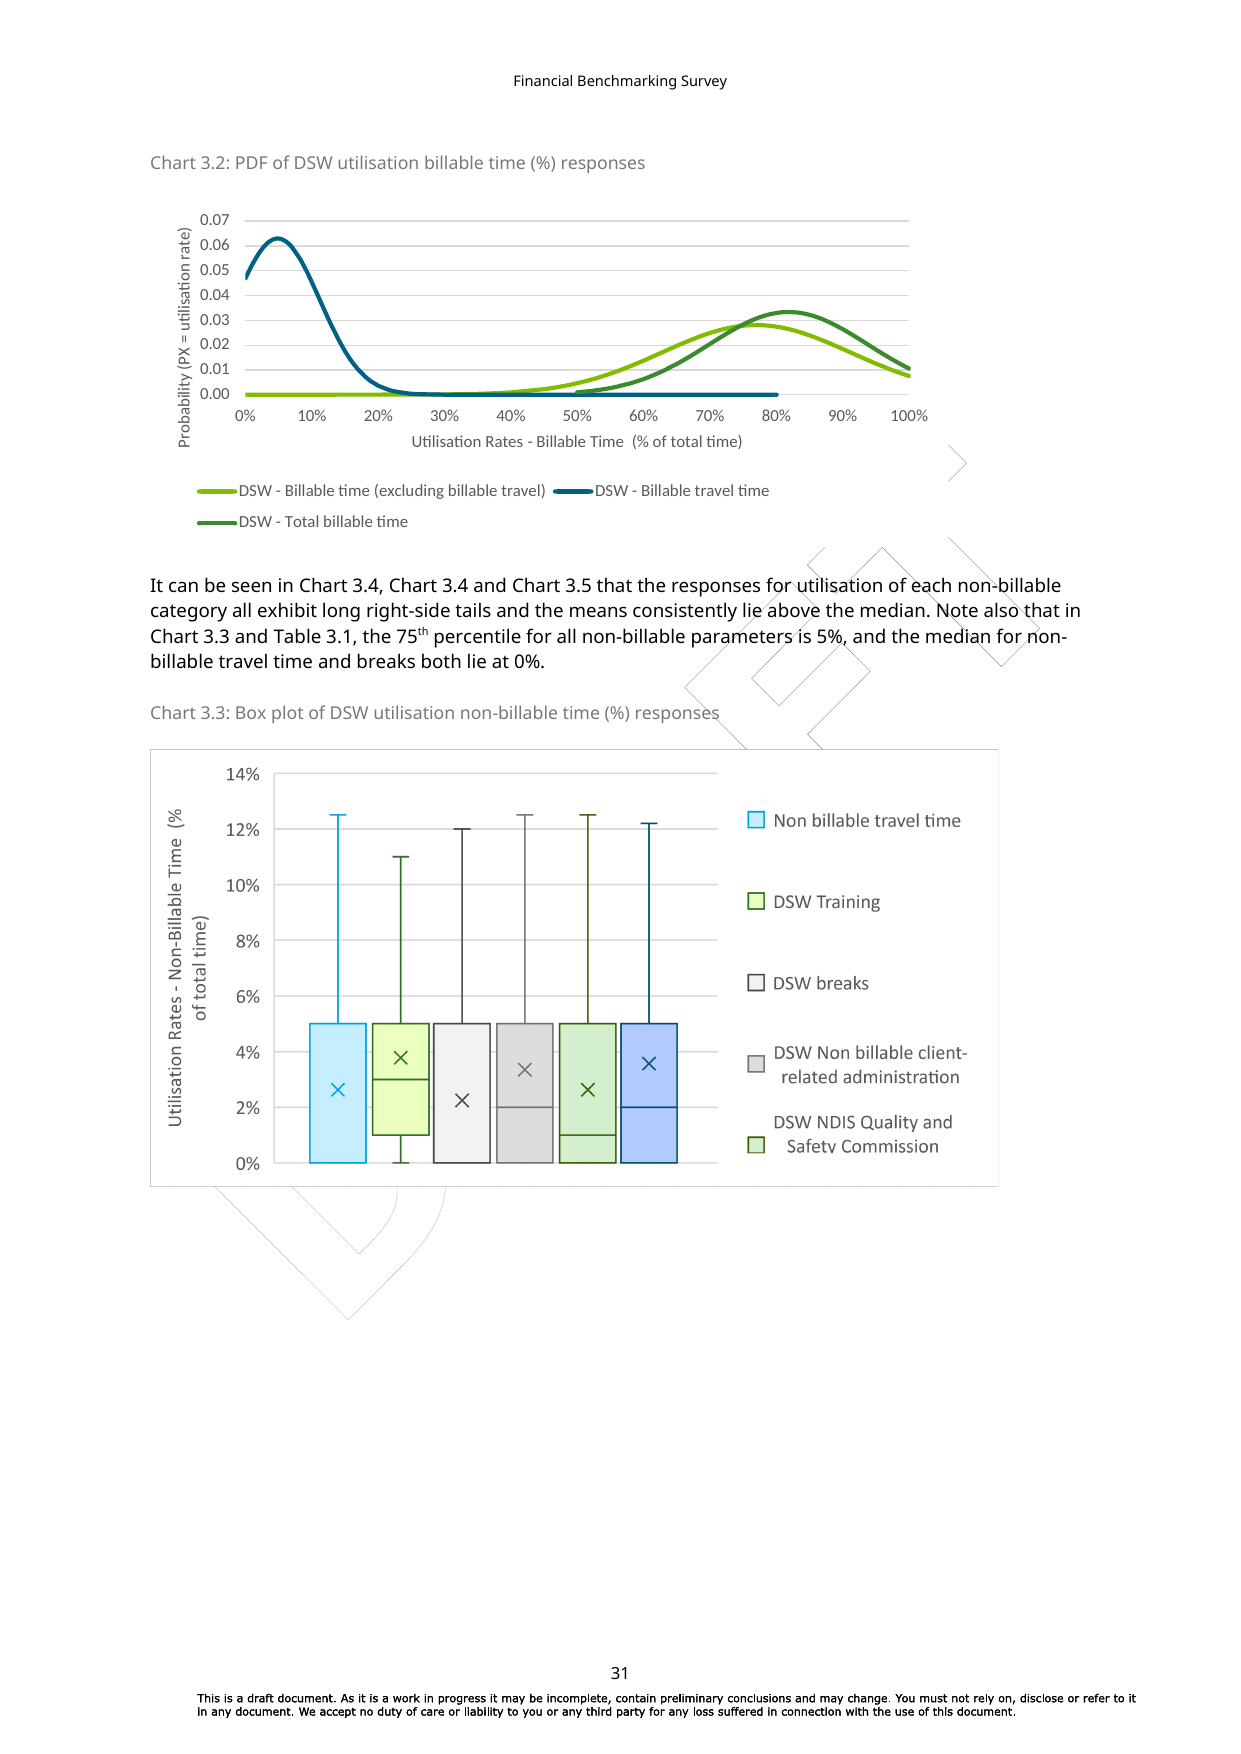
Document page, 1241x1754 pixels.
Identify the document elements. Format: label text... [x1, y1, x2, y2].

text It can be seen in Chart 3.11, Chart 3.11 and Chart 3.12 that the responses for utilisation of each non-billable category all exhibit long right-side tails and the means consistently lie above the median. Note also that in Chart 3.10 and Table 3.19, the 75th percentile for all non-billable parameters is 5%, and the median for non-billable travel time and breaks both lie at 0%. [150, 572, 1090, 674]
text : PDF of DSW utilisation billable time (%) responses [150, 150, 1090, 175]
text : Box plot of DSW utilisation non-billable time (%) responses [150, 699, 1090, 724]
